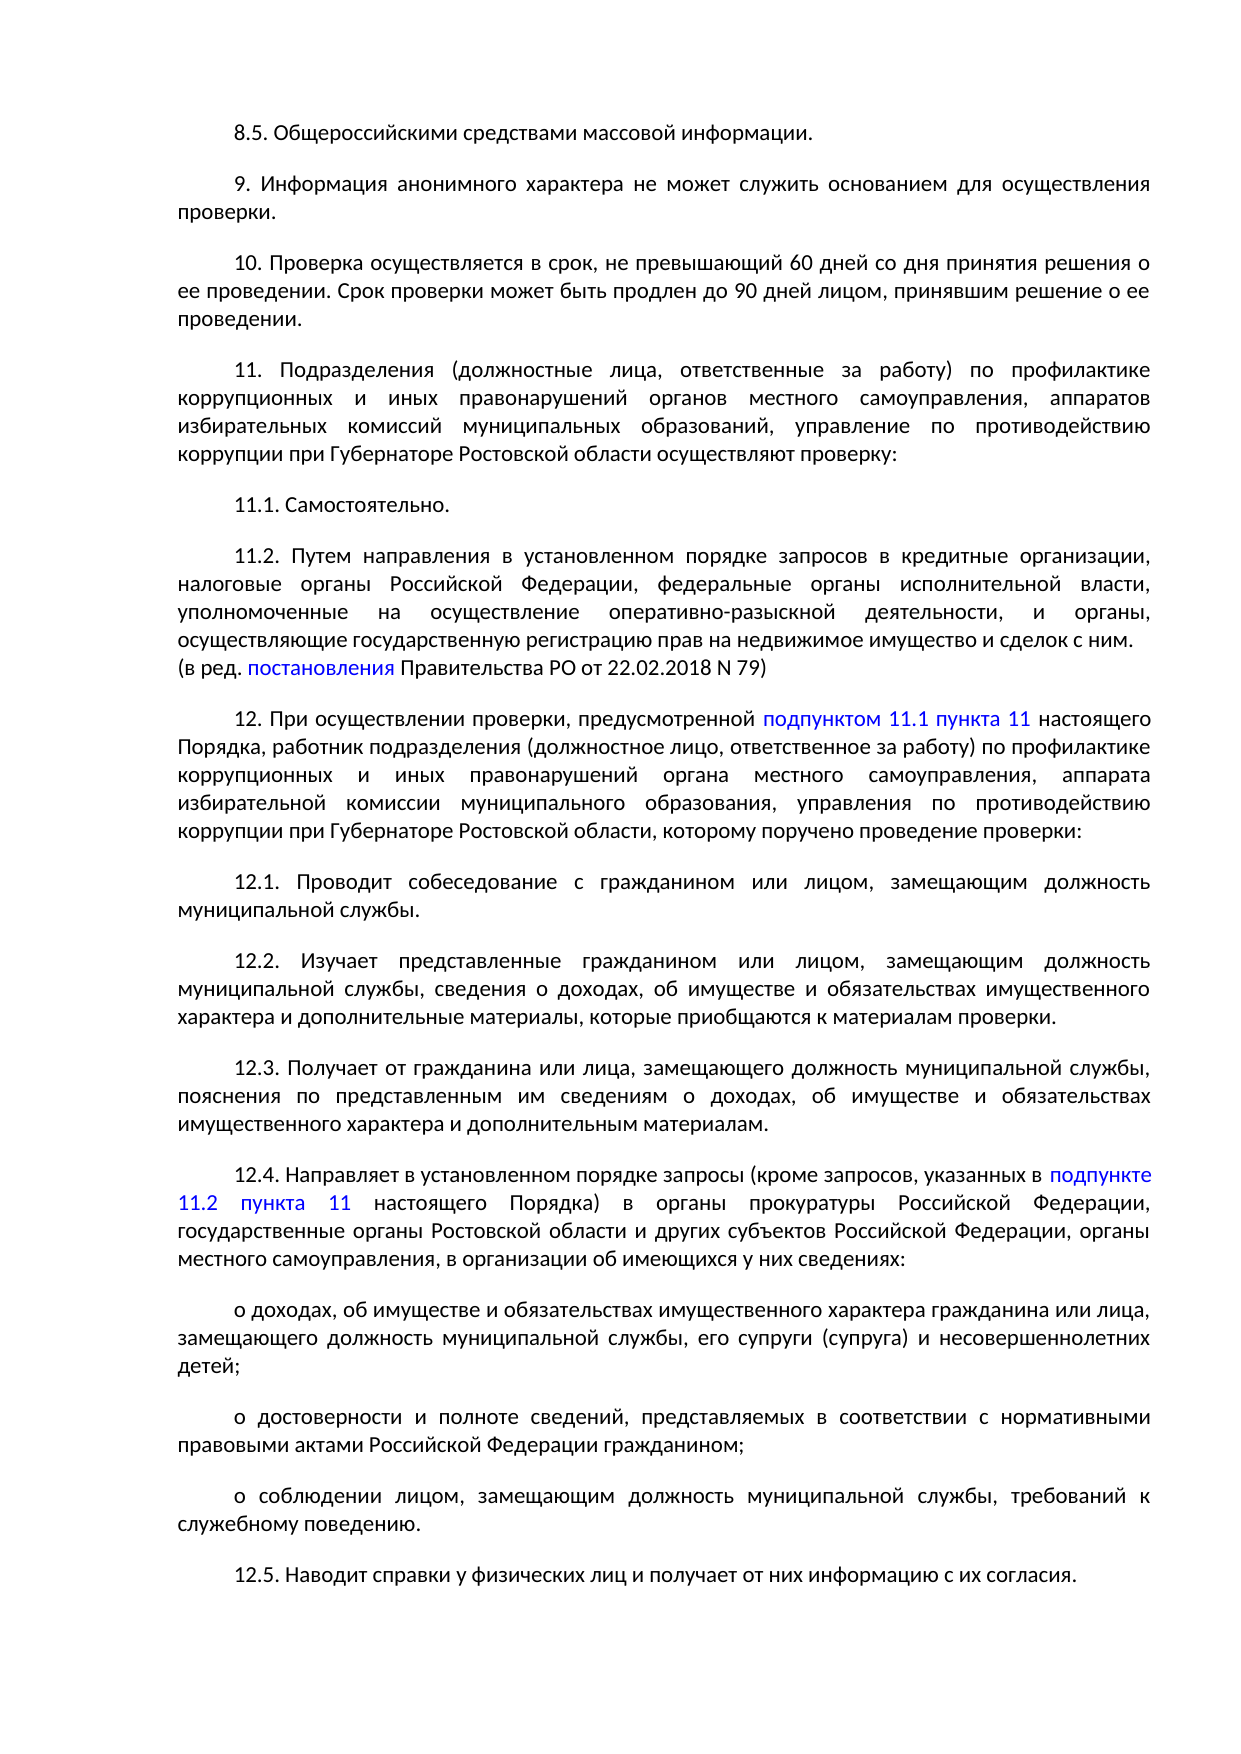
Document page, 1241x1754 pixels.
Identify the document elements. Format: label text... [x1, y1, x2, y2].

text 11.1. Самостоятельно. [177, 490, 1152, 518]
text 12.5. Наводит справки у физических лиц и получает от них информацию с их согласия. [177, 1560, 1152, 1588]
text о соблюдении лицом, замещающим должность муниципальной службы, требований к служебному поведению. [177, 1481, 1152, 1537]
text о достоверности и полноте сведений, представляемых в соответствии с нормативными правовыми актами Российской Федерации гражданином; [177, 1402, 1152, 1458]
text 10. Проверка осуществляется в срок, не превышающий 60 дней со дня принятия решения о ее проведении. Срок проверки может быть продлен до 90 дней лицом, принявшим решение о ее проведении. [177, 248, 1152, 332]
text 12.1. Проводит собеседование с гражданином или лицом, замещающим должность муниципальной службы. [177, 867, 1152, 923]
text 12.4. Направляет в установленном порядке запросы (кроме запросов, указанных в подпункте 11.2 пункта 11 настоящего Порядка) в органы прокуратуры Российской Федерации, государственные органы Ростовской области и других субъектов Российской Федерации, органы местного самоуправления, в организации об имеющихся у них сведениях: [177, 1160, 1152, 1272]
text 9. Информация анонимного характера не может служить основанием для осуществления проверки. [177, 169, 1152, 225]
text о доходах, об имуществе и обязательствах имущественного характера гражданина или лица, замещающего должность муниципальной службы, его супруги (супруга) и несовершеннолетних детей; [177, 1295, 1152, 1379]
text 8.5. Общероссийскими средствами массовой информации. [177, 118, 1152, 146]
text 11.2. Путем направления в установленном порядке запросов в кредитные организации, налоговые органы Российской Федерации, федеральные органы исполнительной власти, уполномоченные на осуществление оперативно-разыскной деятельности, и органы, осуществляющие государственную регистрацию прав на недвижимое имущество и сделок с ним. [177, 541, 1152, 653]
text 12. При осуществлении проверки, предусмотренной подпунктом 11.1 пункта 11 настоящего Порядка, работник подразделения (должностное лицо, ответственное за работу) по профилактике коррупционных и иных правонарушений органа местного самоуправления, аппарата избирательной комиссии муниципального образования, управления по противодействию коррупции при Губернаторе Ростовской области, которому поручено проведение проверки: [177, 704, 1152, 844]
text (в ред. постановления Правительства РО от 22.02.2018 N 79) [177, 653, 1152, 681]
text 12.2. Изучает представленные гражданином или лицом, замещающим должность муниципальной службы, сведения о доходах, об имуществе и обязательствах имущественного характера и дополнительные материалы, которые приобщаются к материалам проверки. [177, 946, 1152, 1030]
text 11. Подразделения (должностные лица, ответственные за работу) по профилактике коррупционных и иных правонарушений органов местного самоуправления, аппаратов избирательных комиссий муниципальных образований, управление по противодействию коррупции при Губернаторе Ростовской области осуществляют проверку: [177, 355, 1152, 467]
text 12.3. Получает от гражданина или лица, замещающего должность муниципальной службы, пояснения по представленным им сведениям о доходах, об имуществе и обязательствах имущественного характера и дополнительным материалам. [177, 1053, 1152, 1137]
